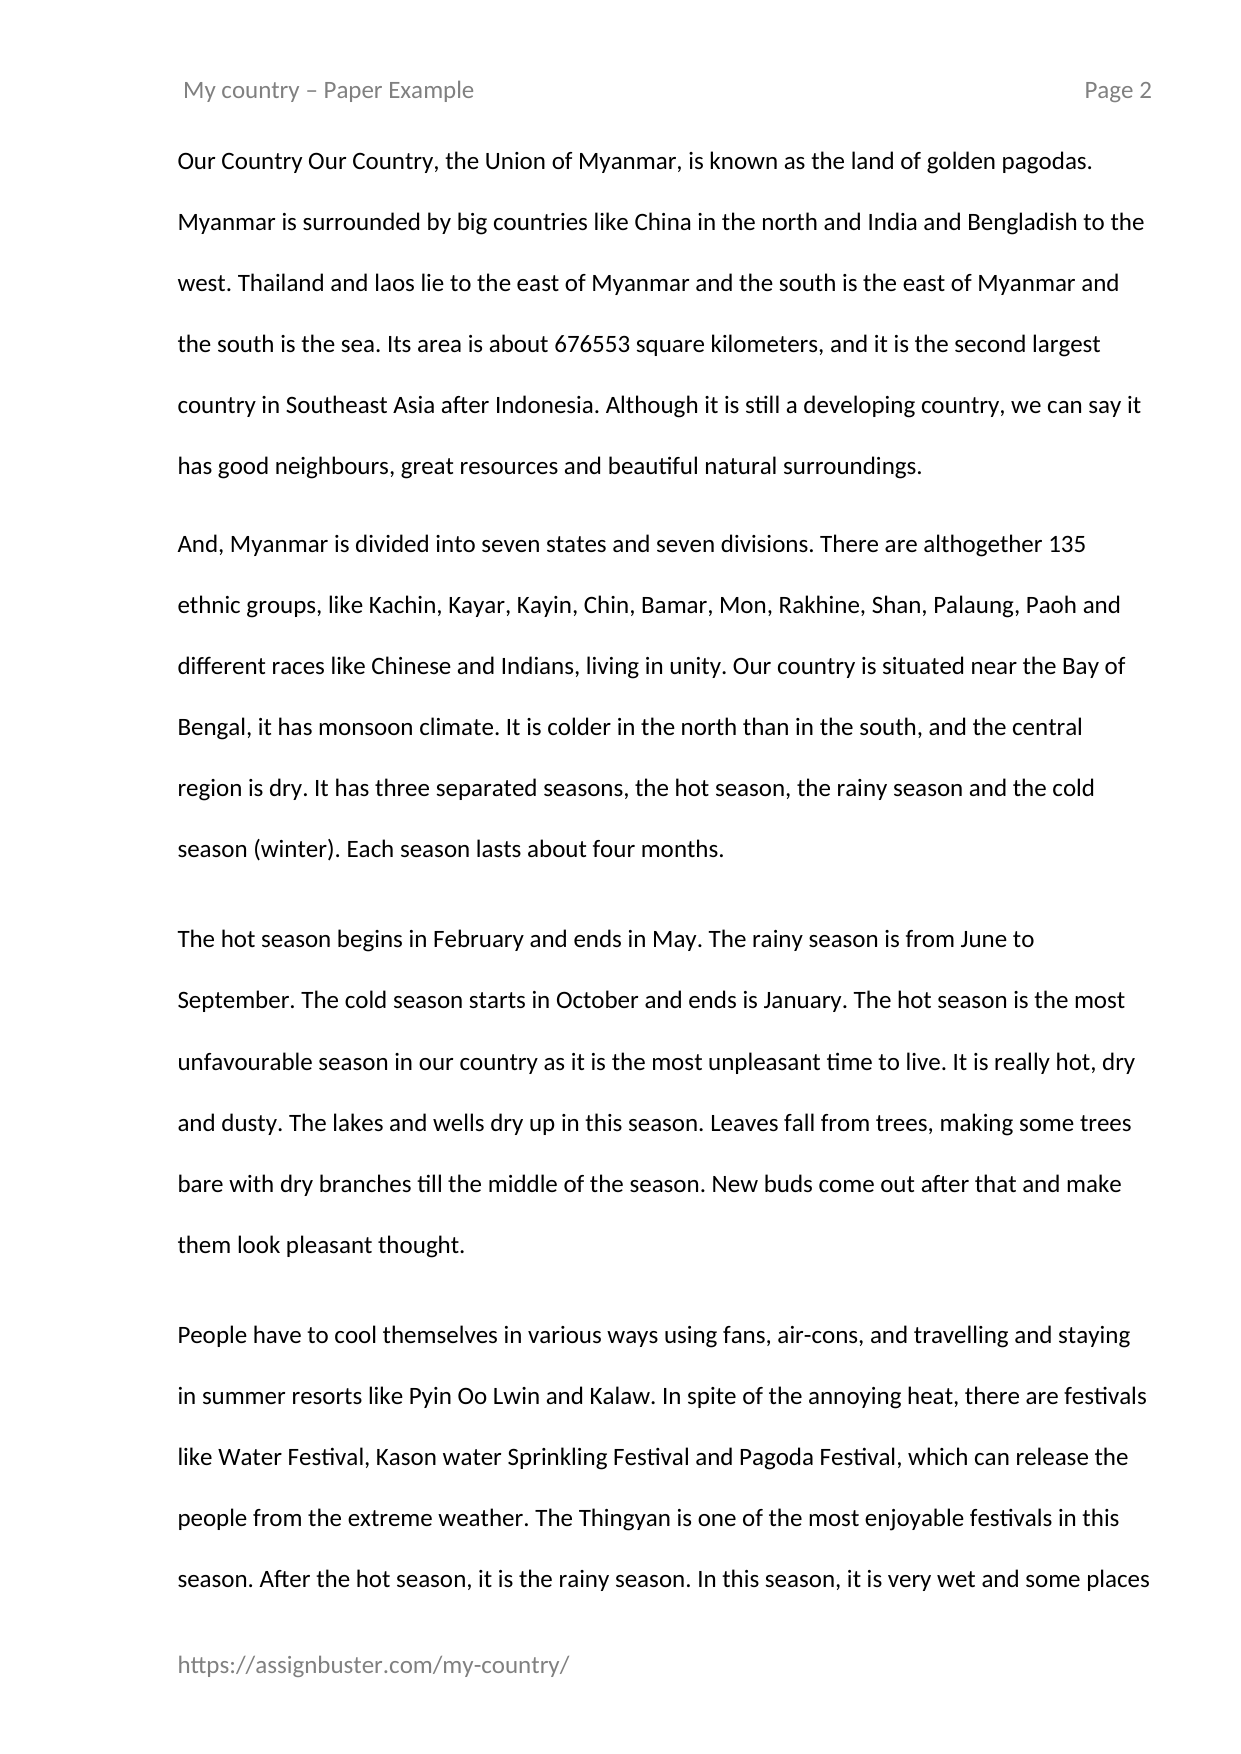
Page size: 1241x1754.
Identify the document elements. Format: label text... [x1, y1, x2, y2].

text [177, 1319, 1152, 1594]
text The hot season begins in February and ends in May. The rainy season is from June to September. The cold season starts in October and ends is January. The hot season is the most unfavourable season in our country as it is the most unpleasant time to live. It is really hot, dry and dusty. The lakes and wells dry up in this season. Leaves fall from trees, making some trees bare with dry branches till the middle of the season. New buds come out after that and make them look pleasant thought. [177, 924, 1152, 1259]
text And, Myanmar is divided into seven states and seven divisions. There are althogether 135 ethnic groups, like Kachin, Kayar, Kayin, Chin, Bamar, Mon, Rakhine, Shan, Palaung, Paoh and different races like Chinese and Indians, living in unity. Our country is situated near the Bay of Bengal, it has monsoon climate. It is colder in the north than in the south, and the central region is dry. It has three separated seasons, the hot season, the rainy season and the cold season (winter). Each season lasts about four months. [177, 528, 1152, 864]
text Our Country Our Country, the Union of Myanmar, is known as the land of golden pagodas. Myanmar is surrounded by big countries like China in the north and India and Bengladish to the west. Thailand and laos lie to the east of Myanmar and the south is the east of Myanmar and the south is the sea. Its area is about 676553 square kilometers, and it is the second largest country in Southeast Asia after Indonesia. Although it is still a developing country, we can say it has good neighbours, great resources and beautiful natural surroundings. [177, 145, 1152, 481]
